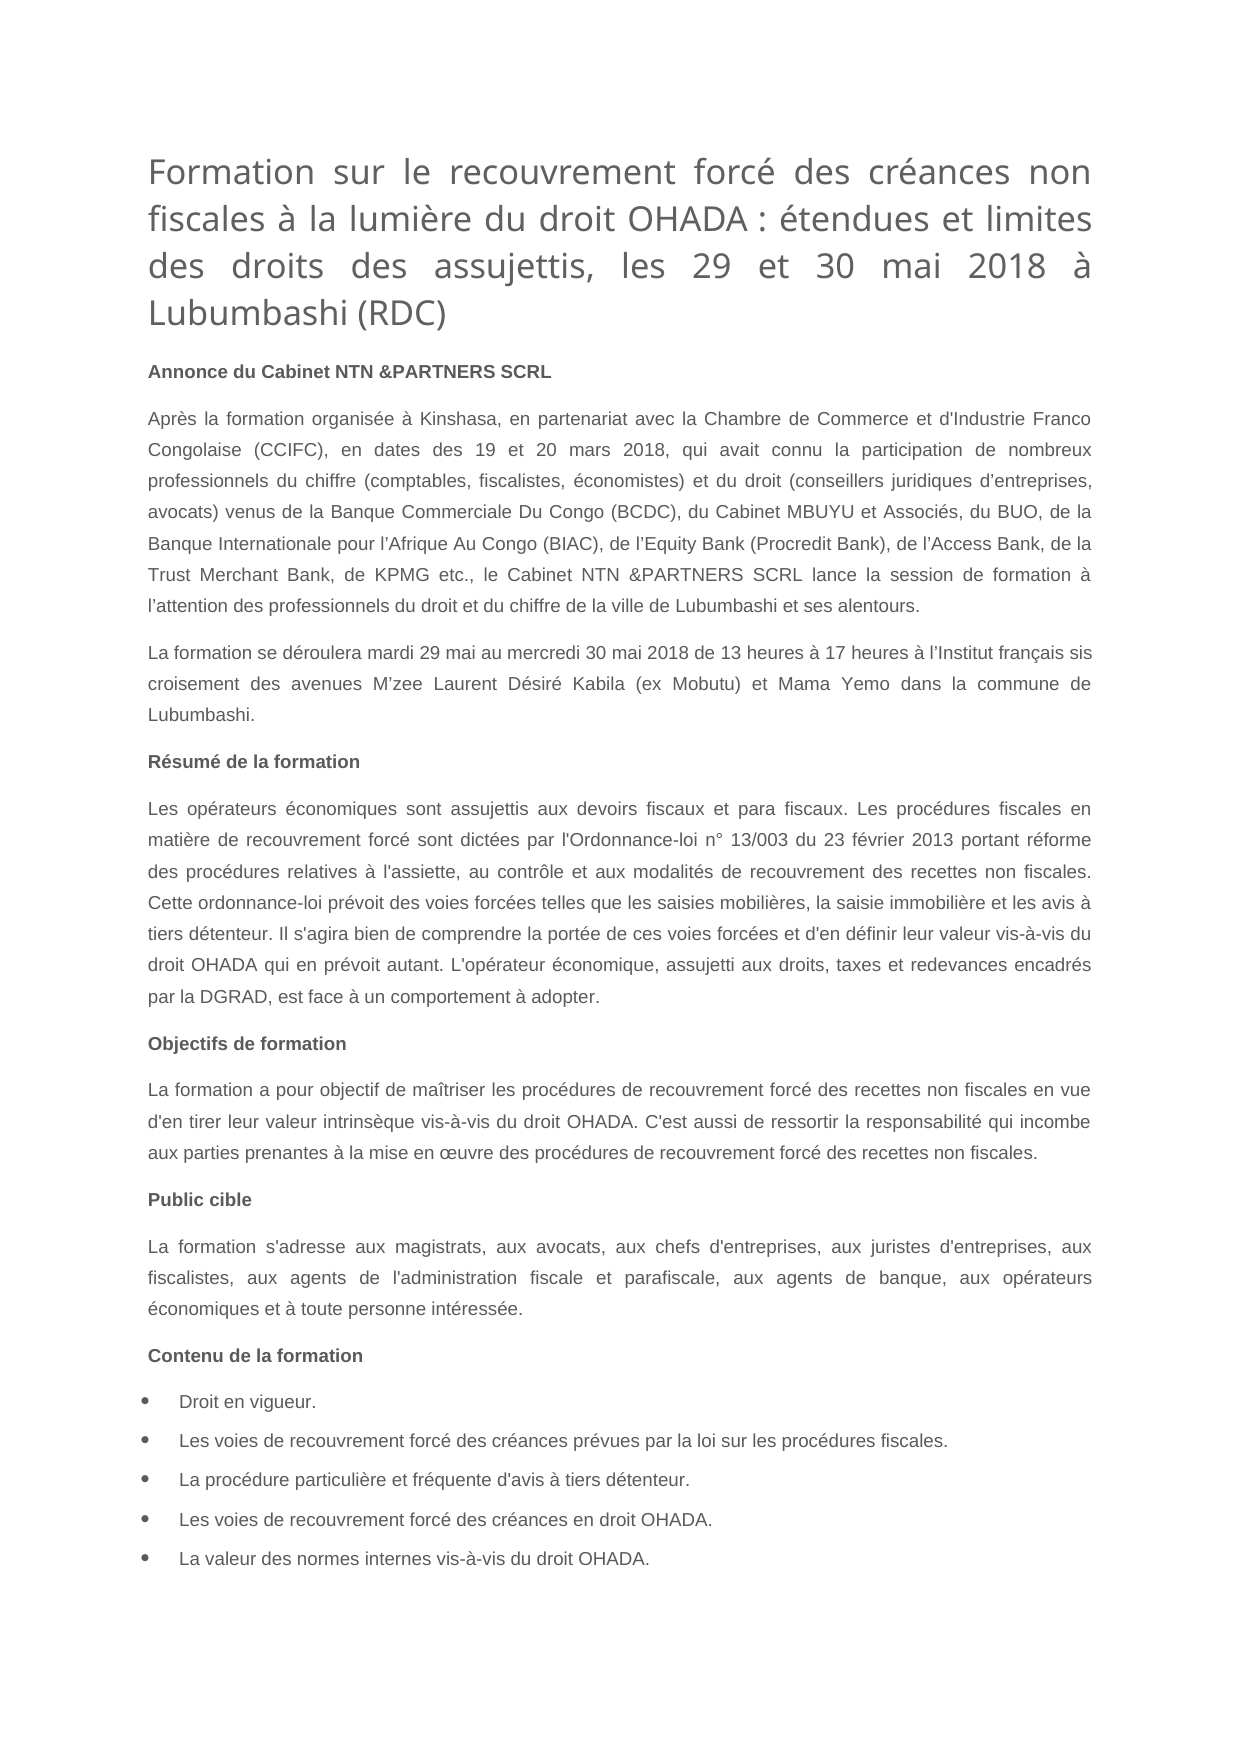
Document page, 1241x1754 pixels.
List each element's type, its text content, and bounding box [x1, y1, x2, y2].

text La formation s'adresse aux magistrats, aux avocats, aux chefs d'entreprises, aux juristes d'entreprises, aux fiscalistes, aux agents de l'administration fiscale et parafiscale, aux agents de banque, aux opérateurs économiques et à toute personne intéressée. [148, 1226, 1093, 1319]
list La valeur des normes internes vis-à-vis du droit OHADA. [141, 1538, 1093, 1569]
text Public cible [148, 1179, 1093, 1210]
list Les voies de recouvrement forcé des créances en droit OHADA. [141, 1499, 1093, 1530]
text Résumé de la formation [148, 741, 1093, 773]
list Les voies de recouvrement forcé des créances prévues par la loi sur les procédures fiscales. [141, 1421, 1093, 1452]
text La formation a pour objectif de maîtriser les procédures de recouvrement forcé des recettes non fiscales en vue d'en tirer leur valeur intrinsèque vis-à-vis du droit OHADA. C'est aussi de ressortir la responsabilité qui incombe aux parties prenantes à la mise en œuvre des procédures de recouvrement forcé des recettes non fiscales. [148, 1069, 1093, 1163]
text Annonce du Cabinet NTN &PARTNERS SCRL [148, 351, 1093, 382]
text Après la formation organisée à Kinshasa, en partenariat avec la Chambre de Commerce et d'Industrie Franco Congolaise (CCIFC), en dates des 19 et 20 mars 2018, qui avait connu la participation de nombreux professionnels du chiffre (comptables, fiscalistes, économistes) et du droit (conseillers juridiques d’entreprises, avocats) venus de la Banque Commerciale Du Congo (BCDC), du Cabinet MBUYU et Associés, du BUO, de la Banque Internationale pour l’Afrique Au Congo (BIAC), de l’Equity Bank (Procredit Bank), de l’Access Bank, de la Trust Merchant Bank, de KPMG etc., le Cabinet NTN &PARTNERS SCRL lance la session de formation à l’attention des professionnels du droit et du chiffre de la ville de Lubumbashi et ses alentours. [148, 398, 1093, 616]
list Droit en vigueur. [141, 1382, 1093, 1413]
text Objectifs de formation [148, 1023, 1093, 1054]
text La formation se déroulera mardi 29 mai au mercredi 30 mai 2018 de 13 heures à 17 heures à l’Institut français sis croisement des avenues M’zee Laurent Désiré Kabila (ex Mobutu) et Mama Yemo dans la commune de Lubumbashi. [148, 632, 1093, 726]
text Contenu de la formation [148, 1335, 1093, 1366]
text Les opérateurs économiques sont assujettis aux devoirs fiscaux et para fiscaux. Les procédures fiscales en matière de recouvrement forcé sont dictées par l'Ordonnance-loi n° 13/003 du 23 février 2013 portant réforme des procédures relatives à l'assiette, au contrôle et aux modalités de recouvrement des recettes non fiscales. Cette ordonnance-loi prévoit des voies forcées telles que les saisies mobilières, la saisie immobilière et les avis à tiers détenteur. Il s'agira bien de comprendre la portée de ces voies forcées et d'en définir leur valeur vis-à-vis du droit OHADA qui en prévoit autant. L'opérateur économique, assujetti aux droits, taxes et redevances encadrés par la DGRAD, est face à un comportement à adopter. [148, 788, 1093, 1007]
list La procédure particulière et fréquente d'avis à tiers détenteur. [141, 1460, 1093, 1491]
text Formation sur le recouvrement forcé des créances non fiscales à la lumière du droit OHADA : étendues et limites des droits des assujettis, les 29 et 30 mai 2018 à Lubumbashi (RDC) [148, 148, 1093, 335]
